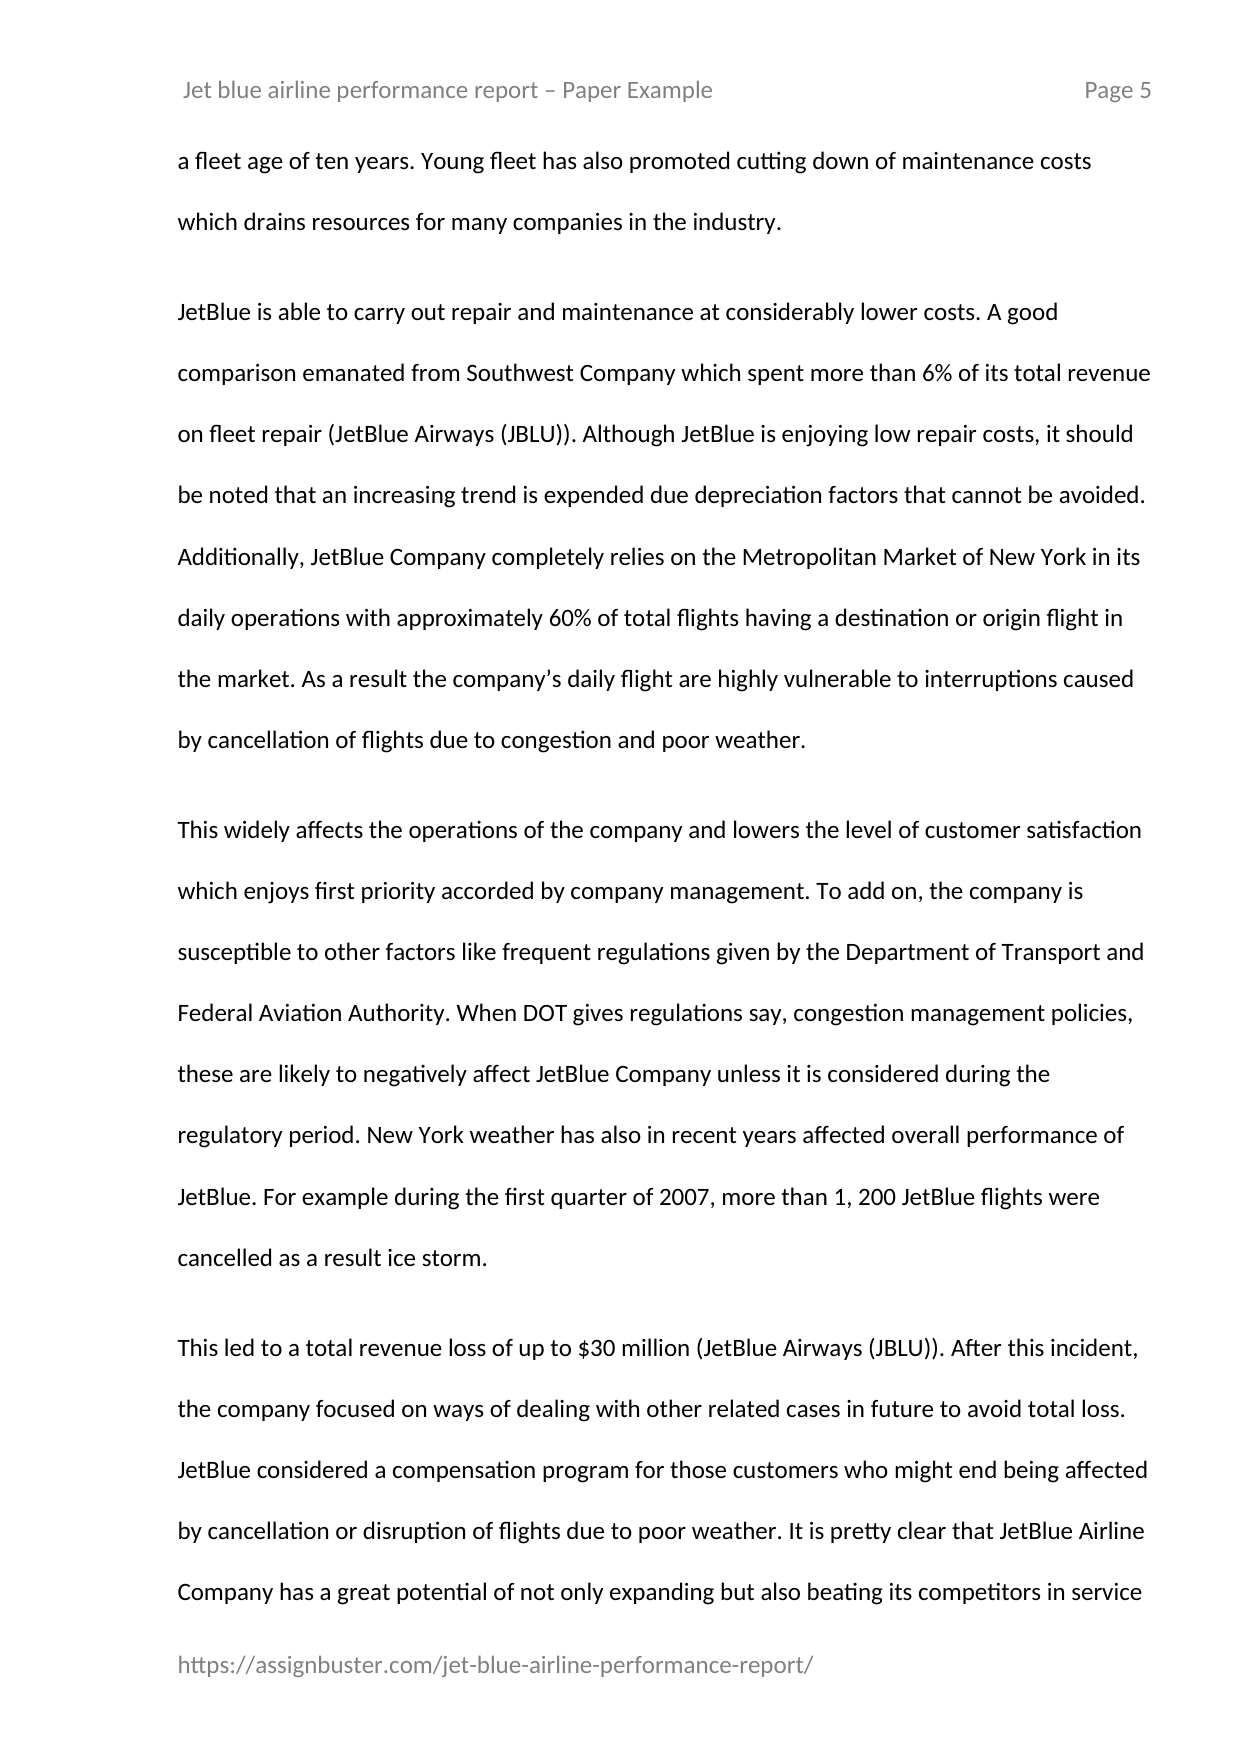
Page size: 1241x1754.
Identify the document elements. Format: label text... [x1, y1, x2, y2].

text This widely affects the operations of the company and lowers the level of customer satisfaction which enjoys first priority accorded by company management. To add on, the company is susceptible to other factors like frequent regulations given by the Department of Transport and Federal Aviation Authority. When DOT gives regulations say, congestion management policies, these are likely to negatively affect JetBlue Company unless it is considered during the regulatory period. New York weather has also in recent years affected overall performance of JetBlue. For example during the first quarter of 2007, more than 1, 200 JetBlue flights were cancelled as a result ice storm. [177, 814, 1152, 1272]
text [177, 1332, 1152, 1607]
text JetBlue is able to carry out repair and maintenance at considerably lower costs. A good comparison emanated from Southwest Company which spent more than 6% of its total revenue on fleet repair (JetBlue Airways (JBLU)). Although JetBlue is enjoying low repair costs, it should be noted that an increasing trend is expended due depreciation factors that cannot be avoided. Additionally, JetBlue Company completely relies on the Metropolitan Market of New York in its daily operations with approximately 60% of total flights having a destination or origin flight in the market. As a result the company’s daily flight are highly vulnerable to interruptions caused by cancellation of flights due to congestion and poor weather. [177, 297, 1152, 754]
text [177, 145, 1152, 237]
